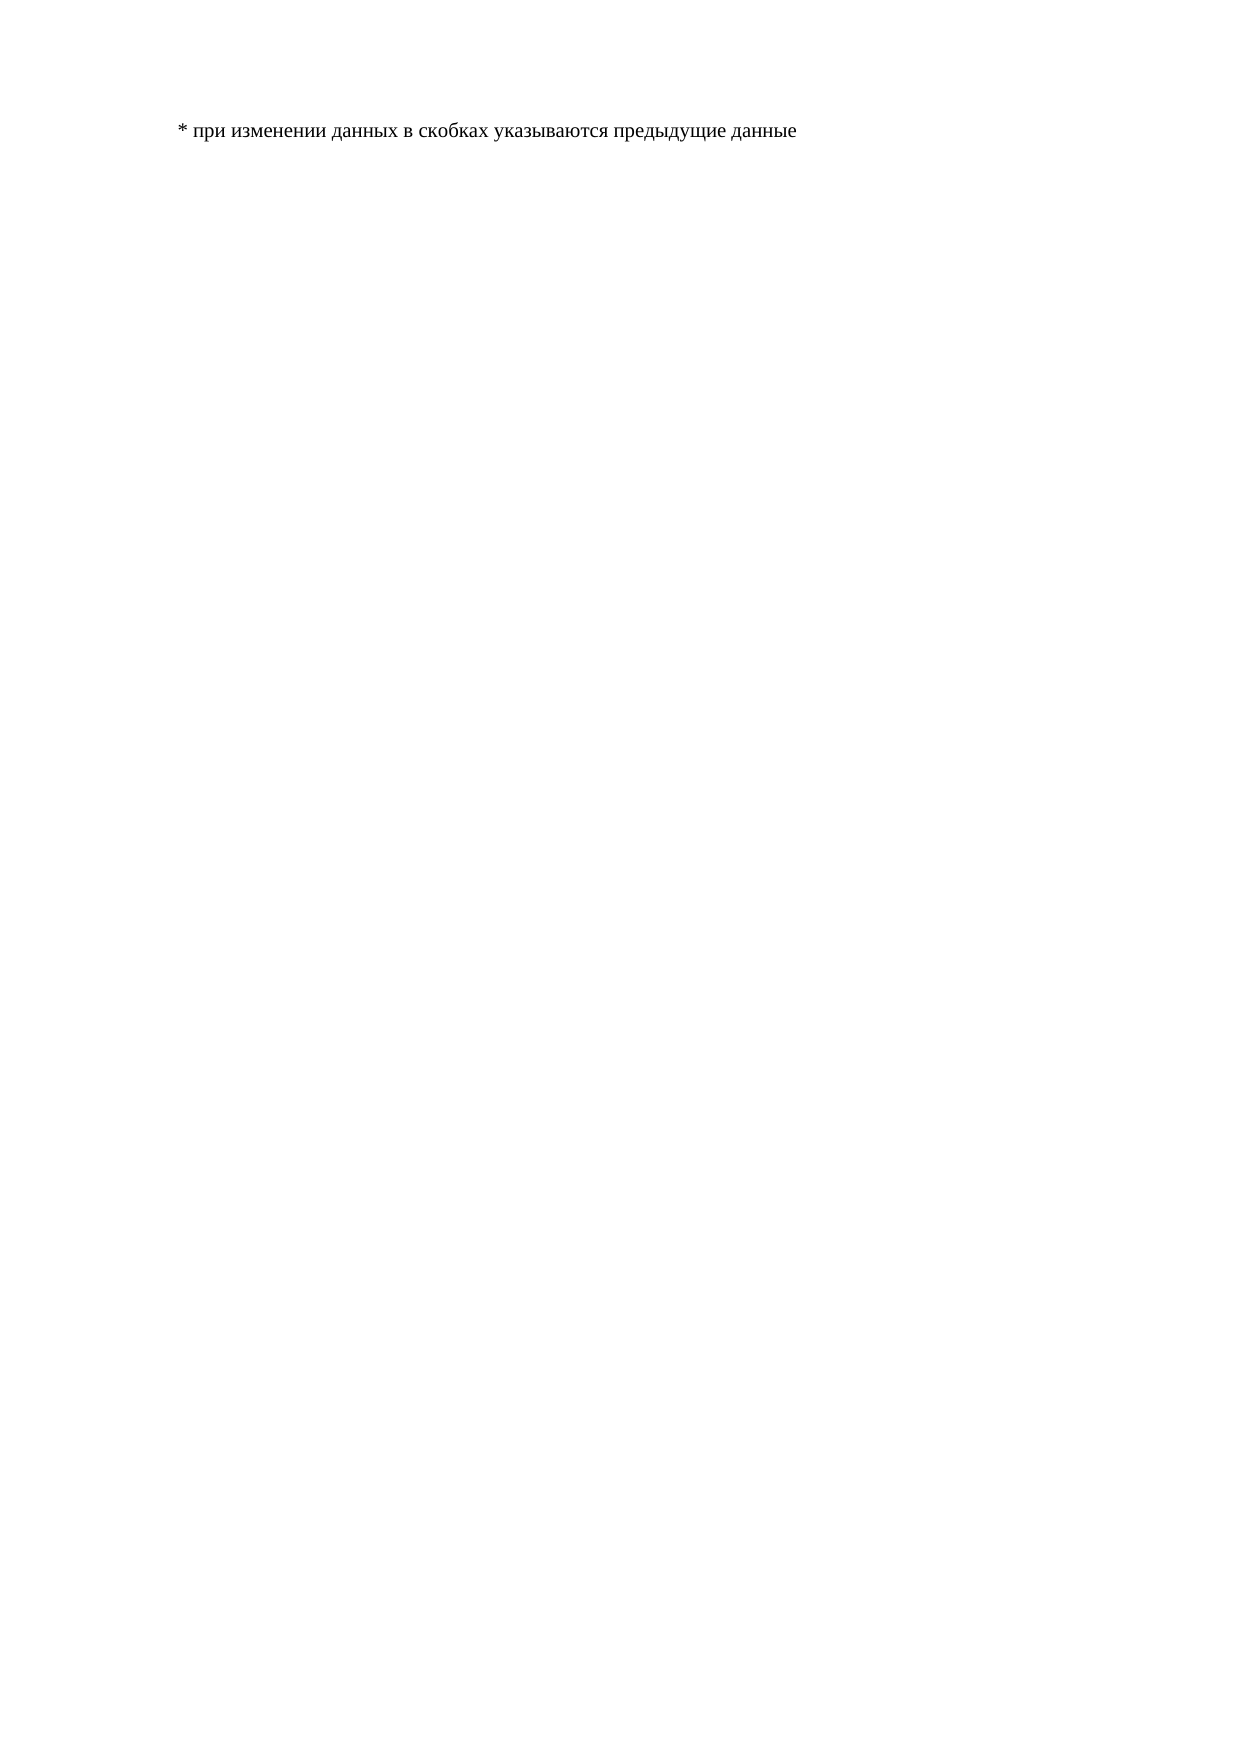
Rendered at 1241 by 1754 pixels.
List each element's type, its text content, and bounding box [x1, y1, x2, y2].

text * при изменении данных в скобках указываются предыдущие данные [177, 118, 1181, 142]
